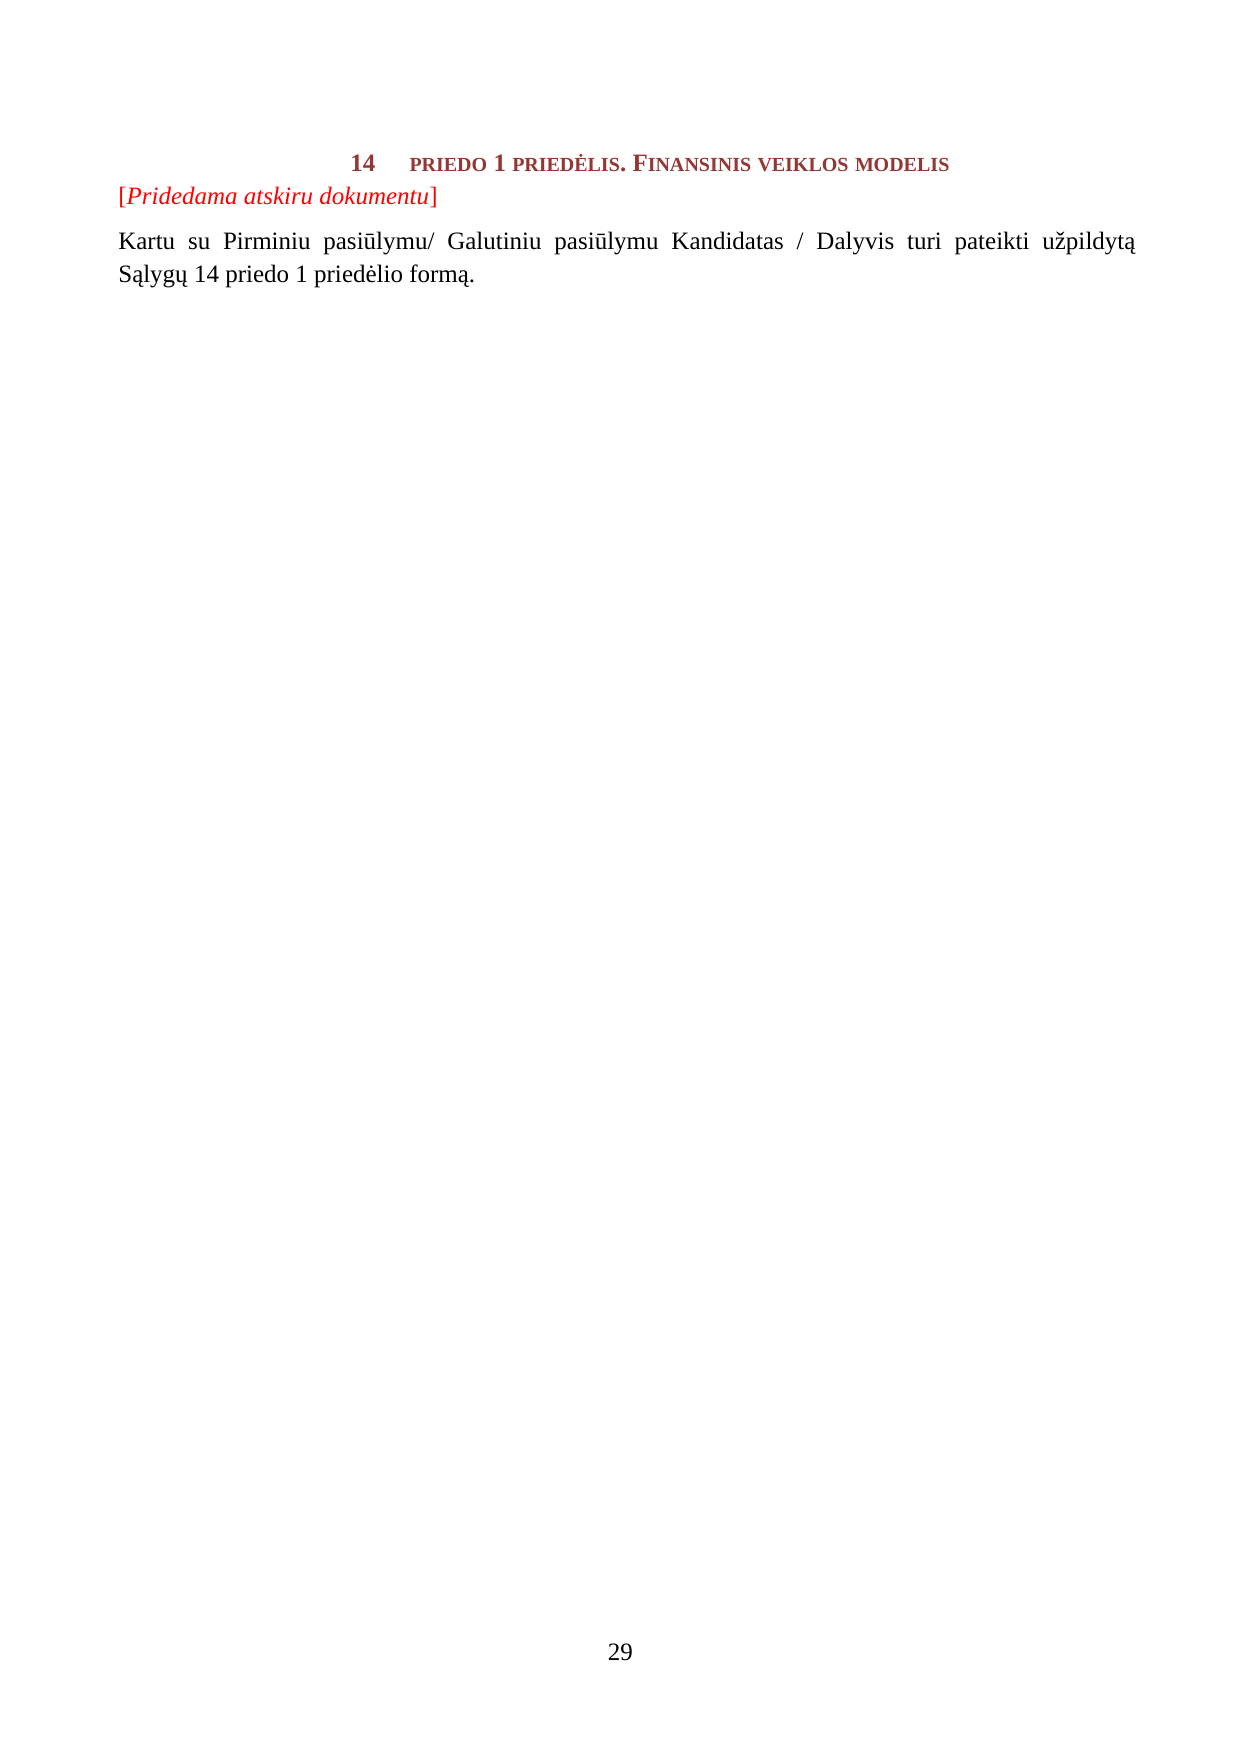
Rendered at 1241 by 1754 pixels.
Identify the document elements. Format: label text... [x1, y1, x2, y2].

text [Pridedama atskiru dokumentu] [118, 181, 1137, 209]
subtitle 14 priedo 1 priedėlis. Finansinis veiklos modelis [118, 148, 1122, 176]
text Kartu su Pirminiu pasiūlymu/ Galutiniu pasiūlymu Kandidatas / Dalyvis turi pateikti užpildytą Sąlygų 14 priedo 1 priedėlio formą. [118, 226, 1137, 288]
